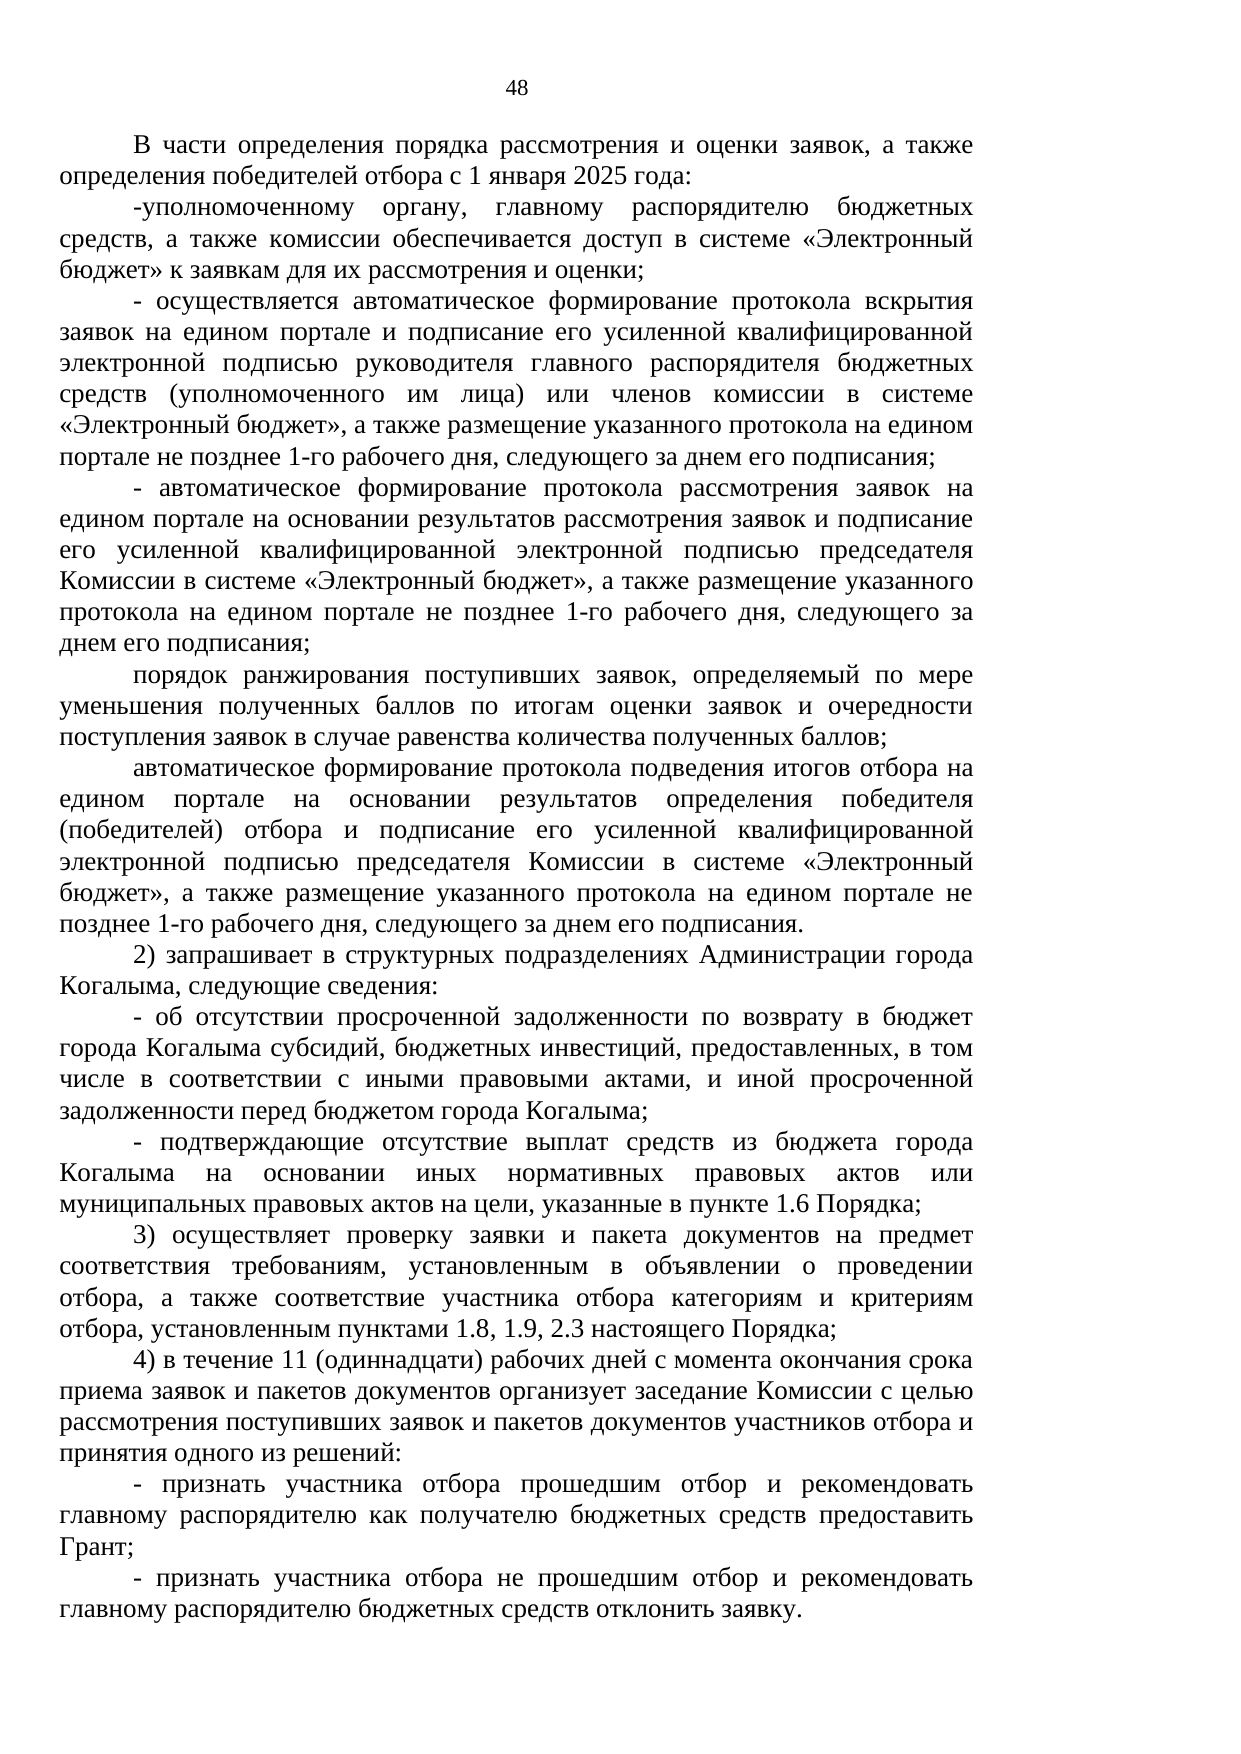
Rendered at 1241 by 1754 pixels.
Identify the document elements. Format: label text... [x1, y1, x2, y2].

text 4) в течение 11 (одиннадцати) рабочих дней с момента окончания срока приема заявок и пакетов документов организует заседание Комиссии с целью рассмотрения поступивших заявок и пакетов документов участников отбора и принятия одного из решений: [59, 1343, 974, 1467]
text - осуществляется автоматическое формирование протокола вскрытия заявок на едином портале и подписание его усиленной квалифицированной электронной подписью руководителя главного распорядителя бюджетных средств (уполномоченного им лица) или членов комиссии в системе «Электронный бюджет», а также размещение указанного протокола на едином портале не позднее 1-го рабочего дня, следующего за днем его подписания; [59, 284, 974, 471]
text порядок ранжирования поступивших заявок, определяемый по мере уменьшения полученных баллов по итогам оценки заявок и очередности поступления заявок в случае равенства количества полученных баллов; [59, 658, 974, 751]
text - автоматическое формирование протокола рассмотрения заявок на едином портале на основании результатов рассмотрения заявок и подписание его усиленной квалифицированной электронной подписью председателя Комиссии в системе «Электронный бюджет», а также размещение указанного протокола на едином портале не позднее 1-го рабочего дня, следующего за днем его подписания; [59, 471, 974, 658]
text В части определения порядка рассмотрения и оценки заявок, а также определения победителей отбора с 1 января 2025 года: [59, 128, 974, 191]
text - признать участника отбора прошедшим отбор и рекомендовать главному распорядителю как получателю бюджетных средств предоставить Грант; [59, 1467, 974, 1561]
text автоматическое формирование протокола подведения итогов отбора на едином портале на основании результатов определения победителя (победителей) отбора и подписание его усиленной квалифицированной электронной подписью председателя Комиссии в системе «Электронный бюджет», а также размещение указанного протокола на едином портале не позднее 1-го рабочего дня, следующего за днем его подписания. [59, 751, 974, 938]
text - об отсутствии просроченной задолженности по возврату в бюджет города Когалыма субсидий, бюджетных инвестиций, предоставленных, в том числе в соответствии с иными правовыми актами, и иной просроченной задолженности перед бюджетом города Когалыма; [59, 1000, 974, 1125]
text - подтверждающие отсутствие выплат средств из бюджета города Когалыма на основании иных нормативных правовых актов или муниципальных правовых актов на цели, указанные в пункте 1.6 Порядка; [59, 1125, 974, 1218]
text -уполномоченному органу, главному распорядителю бюджетных средств, а также комиссии обеспечивается доступ в системе «Электронный бюджет» к заявкам для их рассмотрения и оценки; [59, 191, 974, 284]
text 2) запрашивает в структурных подразделениях Администрации города Когалыма, следующие сведения: [59, 938, 974, 1000]
text - признать участника отбора не прошедшим отбор и рекомендовать главному распорядителю бюджетных средств отклонить заявку. [59, 1561, 974, 1623]
text 3) осуществляет проверку заявки и пакета документов на предмет соответствия требованиям, установленным в объявлении о проведении отбора, а также соответствие участника отбора категориям и критериям отбора, установленным пунктами 1.8, 1.9, 2.3 настоящего Порядка; [59, 1218, 974, 1343]
